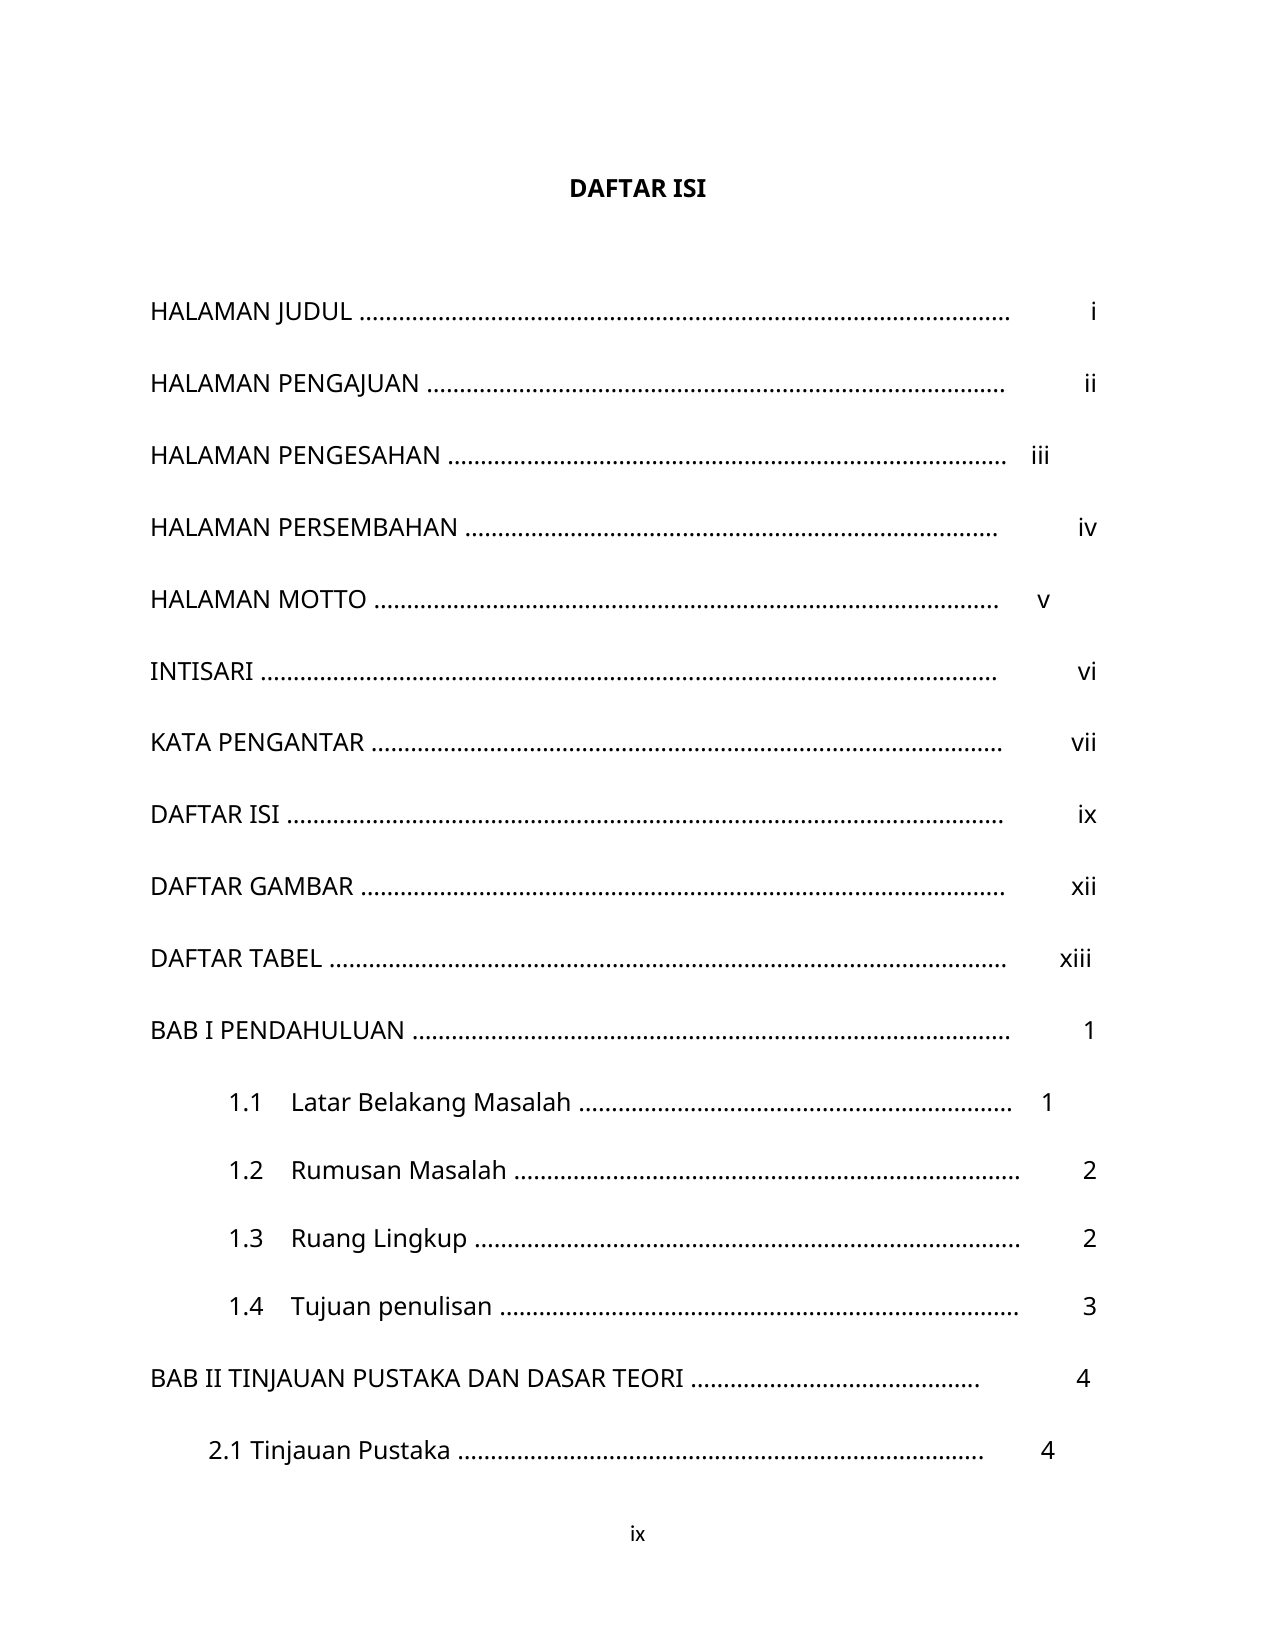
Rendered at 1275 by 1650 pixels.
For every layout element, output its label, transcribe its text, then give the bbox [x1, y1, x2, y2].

list Latar Belakang Masalah ………………………………………………………… 1 [228, 1084, 1125, 1118]
subtitle DAFTAR ISI [150, 171, 1125, 205]
text 2.1 Tinjauan Pustaka …………………………………………………………………….. 4 [150, 1432, 1125, 1467]
text HALAMAN JUDUL ……………………………………………………………………………………… i [150, 294, 1125, 328]
text DAFTAR GAMBAR …………………………………………………………………………………….. xii [150, 869, 1125, 903]
list Ruang Lingkup ……………………………………………………………………….. 2 [228, 1221, 1125, 1255]
text DAFTAR ISI ………………………………………………………………………………………………. ix [150, 797, 1125, 831]
text HALAMAN PENGAJUAN ……………………………………………………………………………. ii [150, 366, 1125, 400]
list Tujuan penulisan ……………………………………………………………………. 3 [228, 1289, 1125, 1323]
list Rumusan Masalah ………………………………………………………………….. 2 [228, 1152, 1125, 1187]
text BAB II TINJAUAN PUSTAKA DAN DASAR TEORI …………………………………….. 4 [150, 1361, 1125, 1395]
text HALAMAN PENGESAHAN …………………………………………………………………………. iii [150, 437, 1125, 472]
text DAFTAR TABEL …………………………………………………………………………………………. xiii [150, 941, 1125, 975]
text HALAMAN PERSEMBAHAN ………………………………………………………………..……. iv [150, 509, 1125, 543]
text BAB I PENDAHULUAN ………………………………………………………………………………. 1 [150, 1012, 1125, 1047]
text KATA PENGANTAR …………………………………………………………………………………… vii [150, 725, 1125, 759]
text INTISARI …………………………………………………………………………………………………. vi [150, 653, 1125, 687]
text HALAMAN MOTTO ………………………………………………………………………………….. v [150, 581, 1125, 615]
